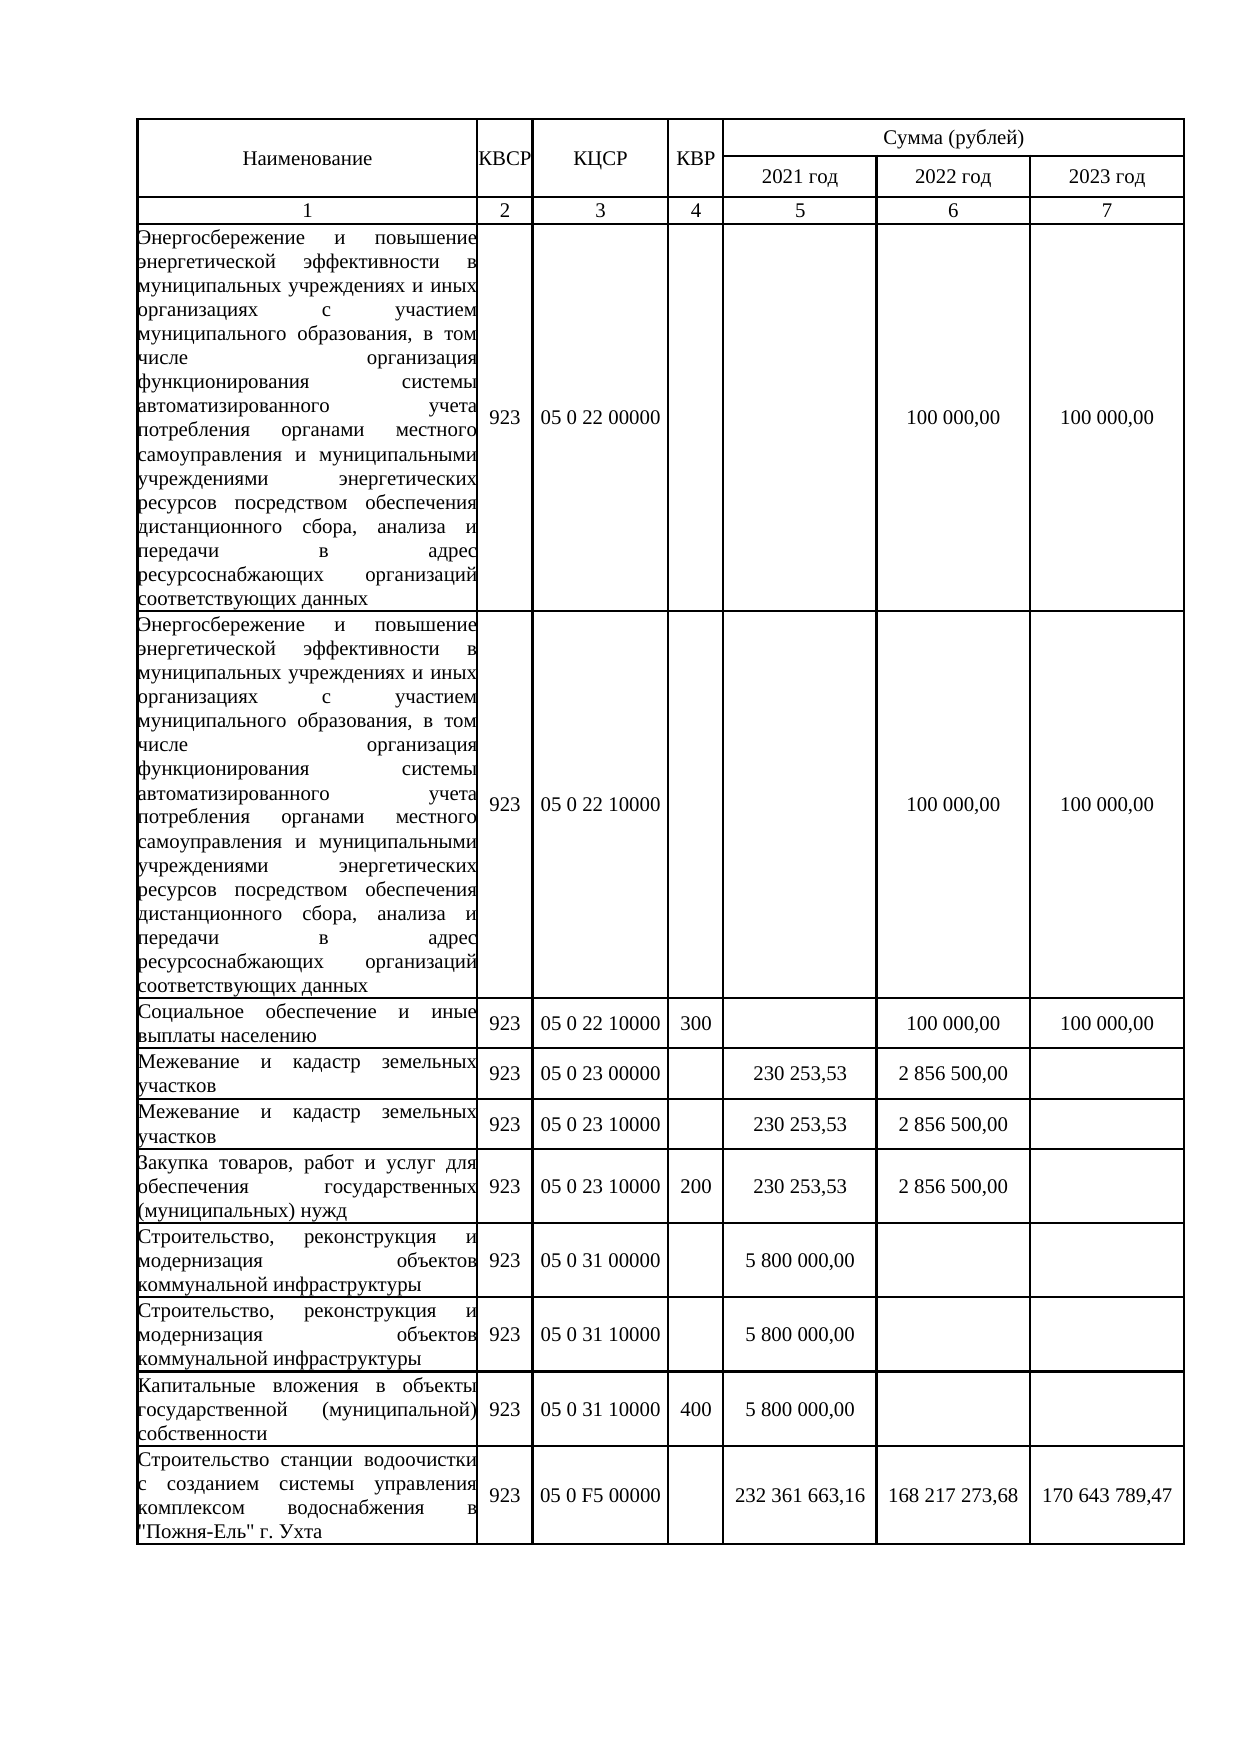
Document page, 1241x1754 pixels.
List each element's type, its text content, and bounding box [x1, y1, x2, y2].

table_cell 2022 год [878, 157, 1029, 196]
table_cell [1031, 1373, 1183, 1445]
table_cell 923 [478, 1373, 531, 1445]
table_cell [724, 612, 875, 997]
table_cell 5 800 000,00 [724, 1224, 875, 1296]
table_cell 100 000,00 [878, 999, 1029, 1047]
table_cell Закупка товаров, работ и услуг для обеспечения государственных (муниципальных) нужд [139, 1150, 476, 1222]
table_cell 923 [478, 612, 531, 997]
table_cell 923 [478, 999, 531, 1047]
table_cell 100 000,00 [1031, 612, 1183, 997]
table_cell 4 [669, 198, 722, 223]
table_cell 5 [724, 198, 875, 223]
table_cell [1031, 1100, 1183, 1148]
table_cell 2 [478, 198, 531, 223]
table_cell [669, 1100, 722, 1148]
table_cell 200 [669, 1150, 722, 1222]
table_cell Строительство, реконструкция и модернизация объектов коммунальной инфраструктуры [139, 1298, 476, 1370]
table_cell [669, 225, 722, 610]
table_cell 05 0 22 10000 [534, 612, 667, 997]
table_cell 05 0 31 00000 [534, 1224, 667, 1296]
table_cell 2 856 500,00 [878, 1100, 1029, 1148]
table_cell 100 000,00 [1031, 999, 1183, 1047]
table_cell 2021 год [724, 157, 875, 196]
table_cell 170 643 789,47 [1031, 1447, 1183, 1543]
table_cell 923 [478, 1447, 531, 1543]
table_cell 2023 год [1031, 157, 1183, 196]
table_cell 5 800 000,00 [724, 1373, 875, 1445]
table_cell 6 [878, 198, 1029, 223]
table_cell 232 361 663,16 [724, 1447, 875, 1543]
table_cell 7 [1031, 198, 1183, 223]
table_cell Межевание и кадастр земельных участков [139, 1100, 476, 1148]
table_cell 5 800 000,00 [724, 1298, 875, 1370]
table_cell 923 [478, 1224, 531, 1296]
table_cell 05 0 22 10000 [534, 999, 667, 1047]
table_cell 05 0 22 00000 [534, 225, 667, 610]
table_header КЦСР [534, 120, 667, 196]
table_cell [669, 1224, 722, 1296]
table_cell 923 [478, 1100, 531, 1148]
table_cell 300 [669, 999, 722, 1047]
table_cell 923 [478, 1049, 531, 1097]
table_cell Строительство, реконструкция и модернизация объектов коммунальной инфраструктуры [139, 1224, 476, 1296]
table_cell 923 [478, 1298, 531, 1370]
table_cell 05 0 23 00000 [534, 1049, 667, 1097]
table_cell Энергосбережение и повышение энергетической эффективности в муниципальных учреждениях и иных организациях с участием муниципального образования, в том числе организация функционирования системы автоматизированного учета потребления органами местного самоуправления и муниципальными учреждениями энергетических ресурсов посредством обеспечения дистанционного сбора, анализа и передачи в адрес ресурсоснабжающих организаций соответствующих данных [139, 225, 476, 610]
table_cell Капитальные вложения в объекты государственной (муниципальной) собственности [139, 1373, 476, 1445]
table_header Сумма (рублей) [724, 120, 1183, 154]
table_header КВР [669, 120, 722, 196]
table_cell [724, 999, 875, 1047]
table_cell 05 0 23 10000 [534, 1100, 667, 1148]
table_cell [669, 612, 722, 997]
table_cell 100 000,00 [1031, 225, 1183, 610]
table_header КВСР [478, 120, 531, 196]
table_cell [1031, 1224, 1183, 1296]
table_cell Межевание и кадастр земельных участков [139, 1049, 476, 1097]
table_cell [139, 1447, 476, 1543]
table_cell 400 [669, 1373, 722, 1445]
table_cell 05 0 23 10000 [534, 1150, 667, 1222]
table_cell 923 [478, 225, 531, 610]
table_cell 230 253,53 [724, 1100, 875, 1148]
table_cell 3 [534, 198, 667, 223]
table_cell 05 0 31 10000 [534, 1298, 667, 1370]
table_header Наименование [139, 120, 476, 196]
table_cell Социальное обеспечение и иные выплаты населению [139, 999, 476, 1047]
table_cell [1031, 1298, 1183, 1370]
table_cell [669, 1447, 722, 1543]
table_cell [669, 1049, 722, 1097]
table_cell 2 856 500,00 [878, 1049, 1029, 1097]
table_cell [878, 1373, 1029, 1445]
table_cell 05 0 31 10000 [534, 1373, 667, 1445]
table_cell 923 [478, 1150, 531, 1222]
table_cell 100 000,00 [878, 225, 1029, 610]
table_cell [1031, 1049, 1183, 1097]
table_cell 230 253,53 [724, 1150, 875, 1222]
table_cell 230 253,53 [724, 1049, 875, 1097]
table_cell 2 856 500,00 [878, 1150, 1029, 1222]
table_cell 100 000,00 [878, 612, 1029, 997]
table_cell 168 217 273,68 [878, 1447, 1029, 1543]
table_cell 1 [139, 198, 476, 223]
table_cell [878, 1224, 1029, 1296]
table_cell 05 0 F5 00000 [534, 1447, 667, 1543]
table_cell [669, 1298, 722, 1370]
table_cell [878, 1298, 1029, 1370]
table_cell [724, 225, 875, 610]
table_cell Энергосбережение и повышение энергетической эффективности в муниципальных учреждениях и иных организациях с участием муниципального образования, в том числе организация функционирования системы автоматизированного учета потребления органами местного самоуправления и муниципальными учреждениями энергетических ресурсов посредством обеспечения дистанционного сбора, анализа и передачи в адрес ресурсоснабжающих организаций соответствующих данных [139, 612, 476, 997]
table_cell [1031, 1150, 1183, 1222]
